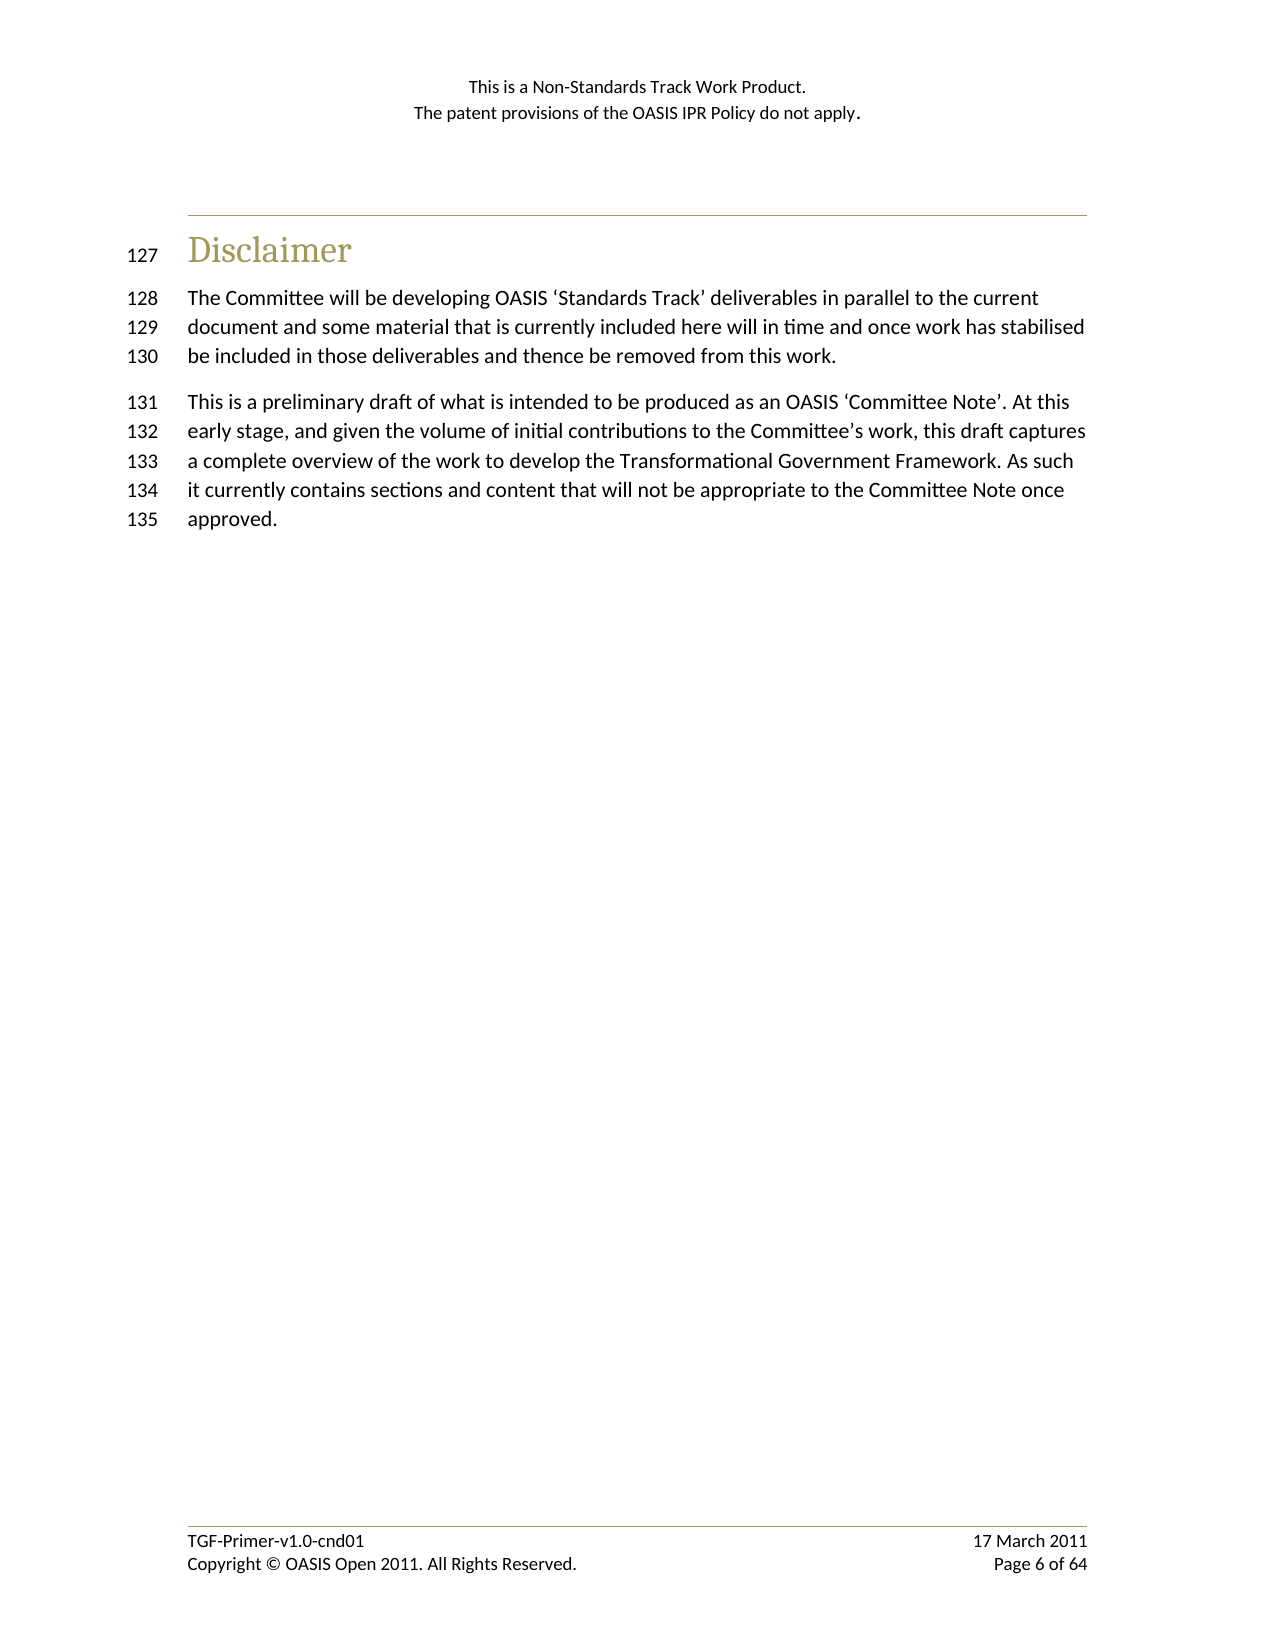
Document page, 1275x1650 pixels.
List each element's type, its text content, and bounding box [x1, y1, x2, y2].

text This is a preliminary draft of what is intended to be produced as an OASIS ‘Committee Note’. At this early stage, and given the volume of initial contributions to the Committee’s work, this draft captures a complete overview of the work to develop the Transformational Government Framework. As such it currently contains sections and content that will not be appropriate to the Committee Note once approved. [187, 388, 1087, 532]
text Disclaimer [187, 216, 1087, 271]
text The Committee will be developing OASIS ‘Standards Track’ deliverables in parallel to the current document and some material that is currently included here will in time and once work has stabilised be included in those deliverables and thence be removed from this work. [187, 284, 1087, 369]
